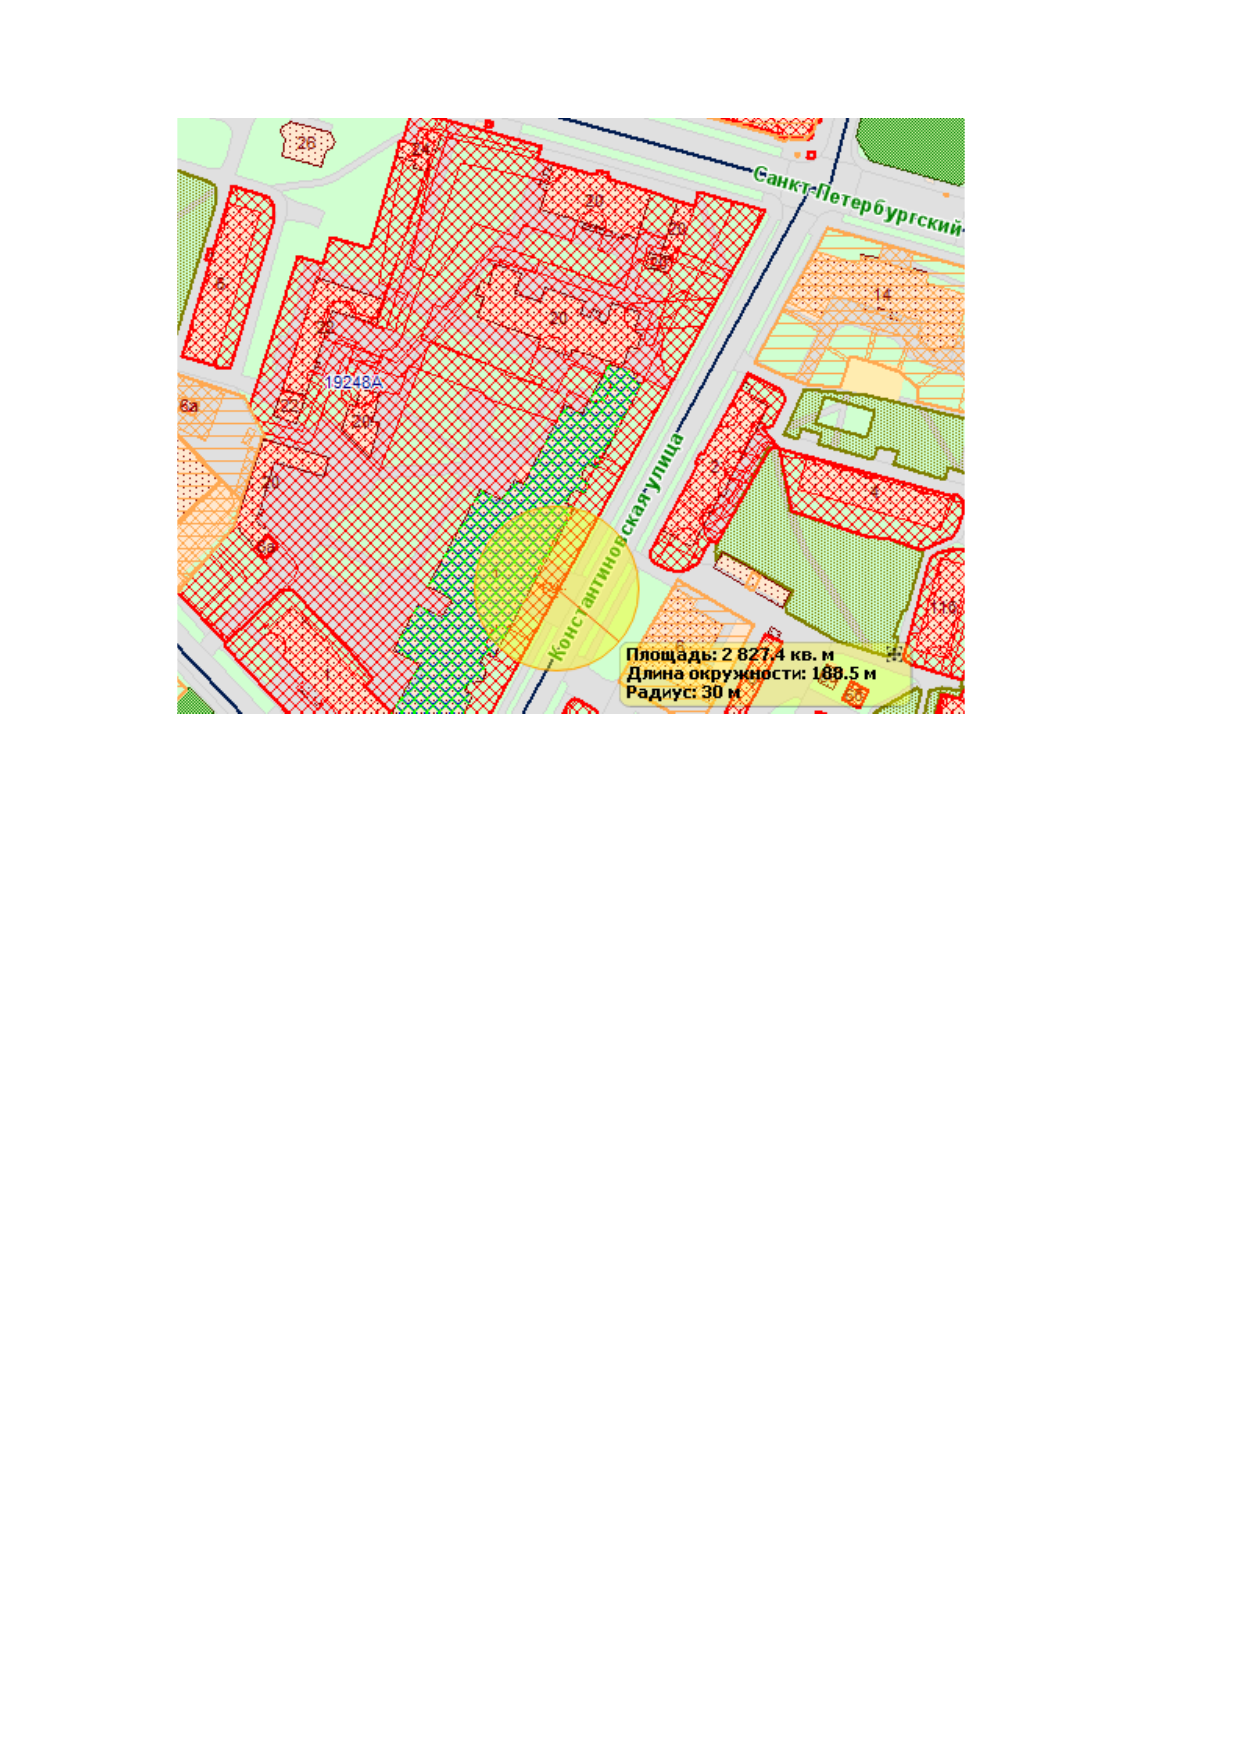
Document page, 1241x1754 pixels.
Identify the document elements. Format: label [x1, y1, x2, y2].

picture [177, 118, 965, 714]
